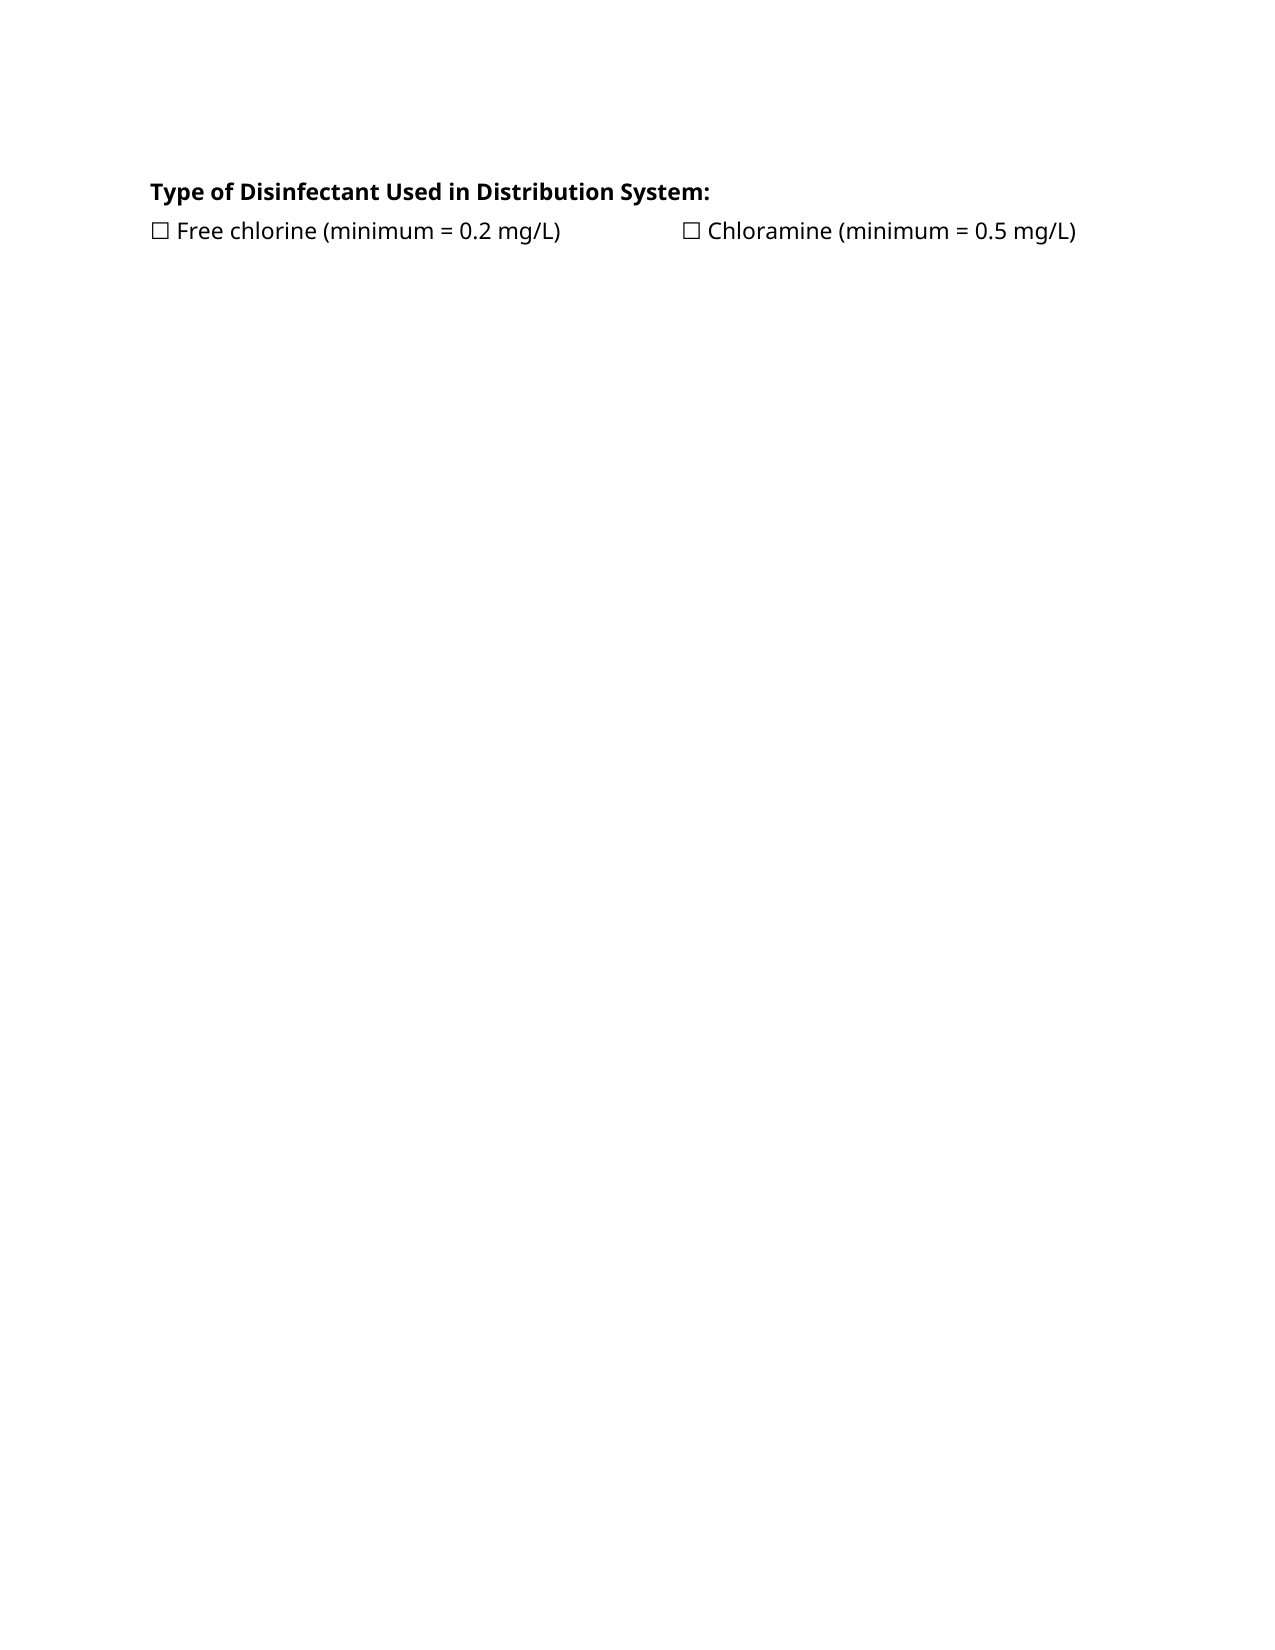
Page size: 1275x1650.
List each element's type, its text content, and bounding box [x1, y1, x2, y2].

list Type of Disinfectant Used in Distribution System: [150, 175, 1125, 207]
text Free chlorine (minimum = 0.2 mg/L) Chloramine (minimum = 0.5 mg/L) [150, 215, 1125, 246]
